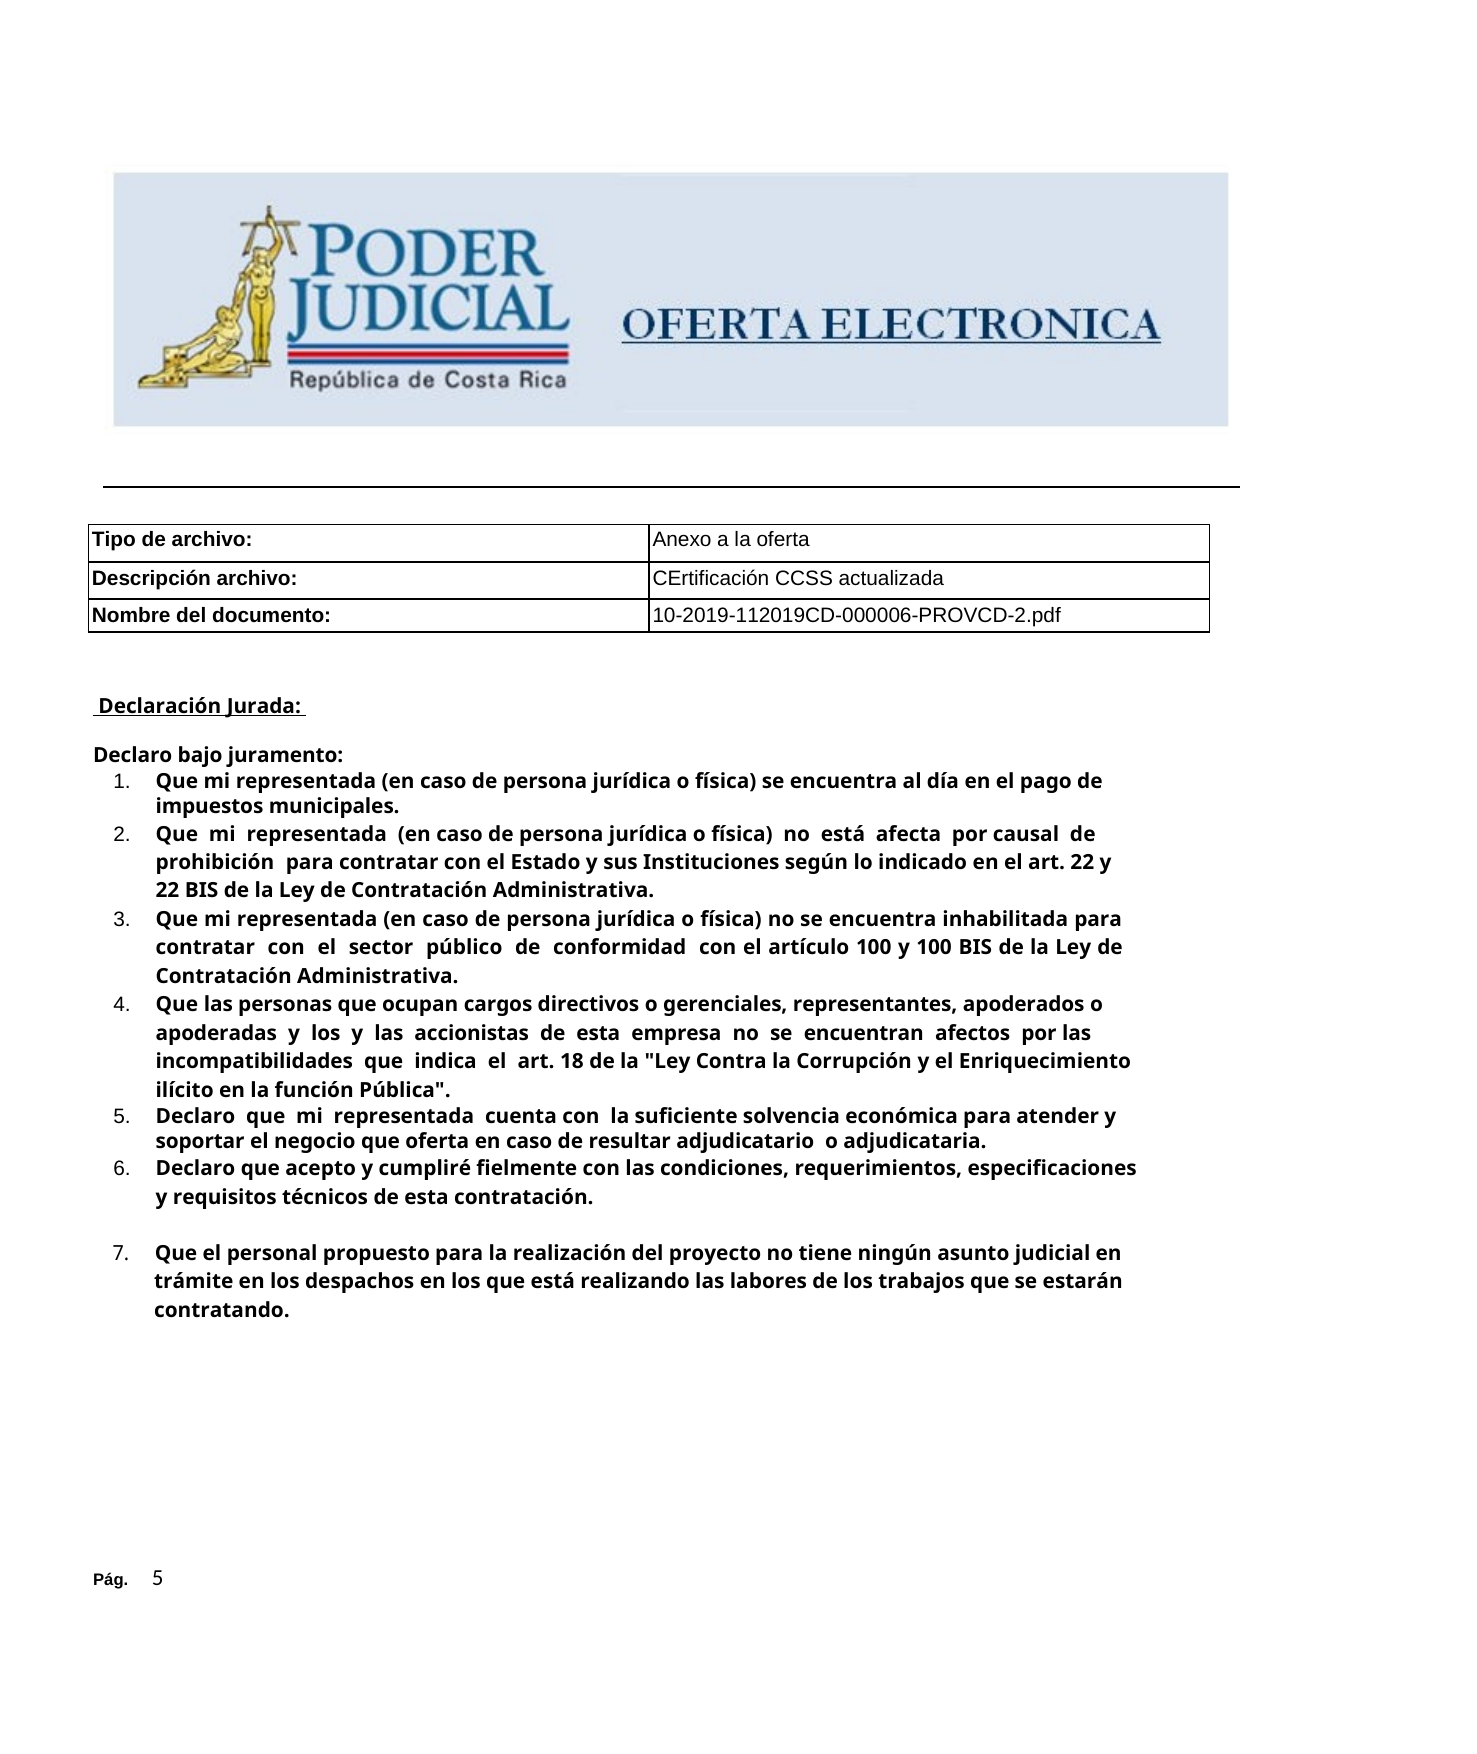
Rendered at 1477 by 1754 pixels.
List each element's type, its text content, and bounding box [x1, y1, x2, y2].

text soportar el negocio que oferta en caso de resultar adjudicatario o adjudicataria. [155, 1128, 1266, 1153]
list Que mi representada (en caso de persona jurídica o física) no está afecta por causal de prohibición para contratar con el Estado y sus Instituciones según lo indicado en el art. 22 y 22 BIS de la Ley de Contratación Administrativa. [113, 819, 1123, 904]
picture [103, 162, 1241, 436]
table_header Anexo a la oferta [650, 525, 1209, 561]
list Declaro que acepto y cumpliré fielmente con las condiciones, requerimientos, especificaciones y requisitos técnicos de esta contratación. [113, 1153, 1141, 1210]
table_cell Descripción archivo: [89, 563, 648, 598]
list Que las personas que ocupan cargos directivos o gerenciales, representantes, apoderados o apoderadas y los y las accionistas de esta empresa no se encuentran afectos por las incompatibilidades que indica el art. 18 de la "Ley Contra la Corrupción y el Enriquecimiento ilícito en la función Pública". [113, 989, 1141, 1103]
text impuestos municipales. [155, 794, 1266, 819]
table_cell 10-2019-112019CD-000006-PROVCD-2.pdf [650, 600, 1209, 631]
text Declaro bajo juramento: [93, 740, 1266, 768]
list Que mi representada (en caso de persona jurídica o física) no se encuentra inhabilitada para contratar con el sector público de conformidad con el artículo 100 y 100 BIS de la Ley de Contratación Administrativa. [113, 904, 1124, 989]
text 7. Que el personal propuesto para la realización del proyecto no tiene ningún asunto judicial en trámite en los despachos en los que está realizando las labores de los trabajos que se estarán contratando. [112, 1238, 1125, 1323]
table_cell CErtificación CCSS actualizada [650, 563, 1209, 598]
list Que mi representada (en caso de persona jurídica o física) se encuentra al día en el pago de [113, 768, 1266, 794]
text Declaración Jurada: [93, 691, 1266, 719]
list Declaro que mi representada cuenta con la suficiente solvencia económica para atender y [113, 1103, 1266, 1128]
table_header Tipo de archivo: [89, 525, 648, 561]
table_cell Nombre del documento: [89, 600, 648, 631]
